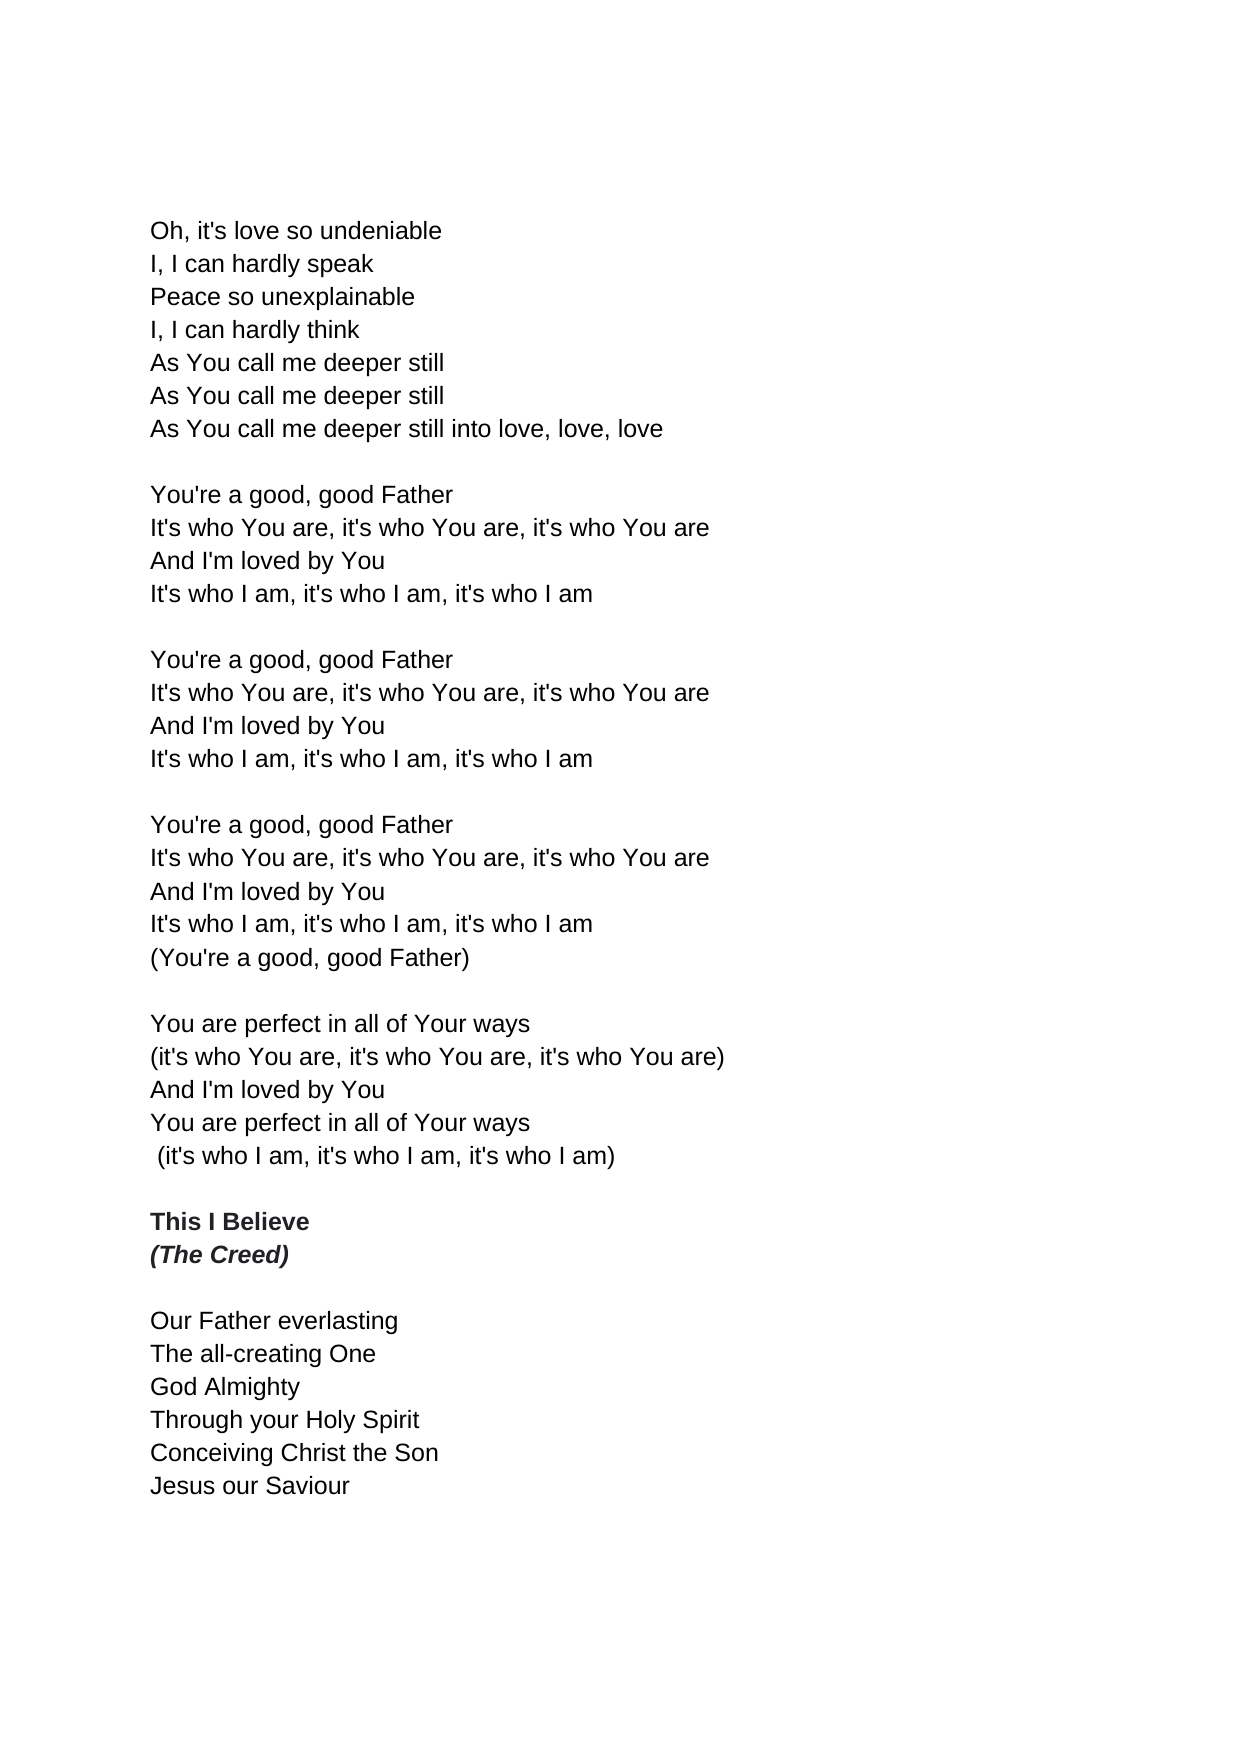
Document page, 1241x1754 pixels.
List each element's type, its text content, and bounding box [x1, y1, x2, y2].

text (it's who I am, it's who I am, it's who I am) [150, 1141, 1090, 1169]
text This I Believe (The Creed) [150, 1207, 1090, 1268]
text You're a good, good Father It's who You are, it's who You are, it's who You are And I'm loved by You It's who I am, it's who I am, it's who I am (You're a good, good Father) [150, 810, 1090, 971]
text You're a good, good Father It's who You are, it's who You are, it's who You are And I'm loved by You It's who I am, it's who I am, it's who I am [150, 480, 1090, 608]
text You are perfect in all of Your ways (it's who You are, it's who You are, it's who You are) And I'm loved by You You are perfect in all of Your ways [150, 1008, 1090, 1136]
text You're a good, good Father It's who You are, it's who You are, it's who You are And I'm loved by You It's who I am, it's who I am, it's who I am [150, 645, 1090, 773]
text Our Father everlasting The all-creating One God Almighty Through your Holy Spirit Conceiving Christ the Son Jesus our Saviour [150, 1306, 1090, 1499]
text Oh, it's love so undeniable I, I can hardly speak Peace so unexplainable I, I can hardly think As You call me deeper still As You call me deeper still As You call me deeper still into love, love, love [150, 216, 1090, 443]
